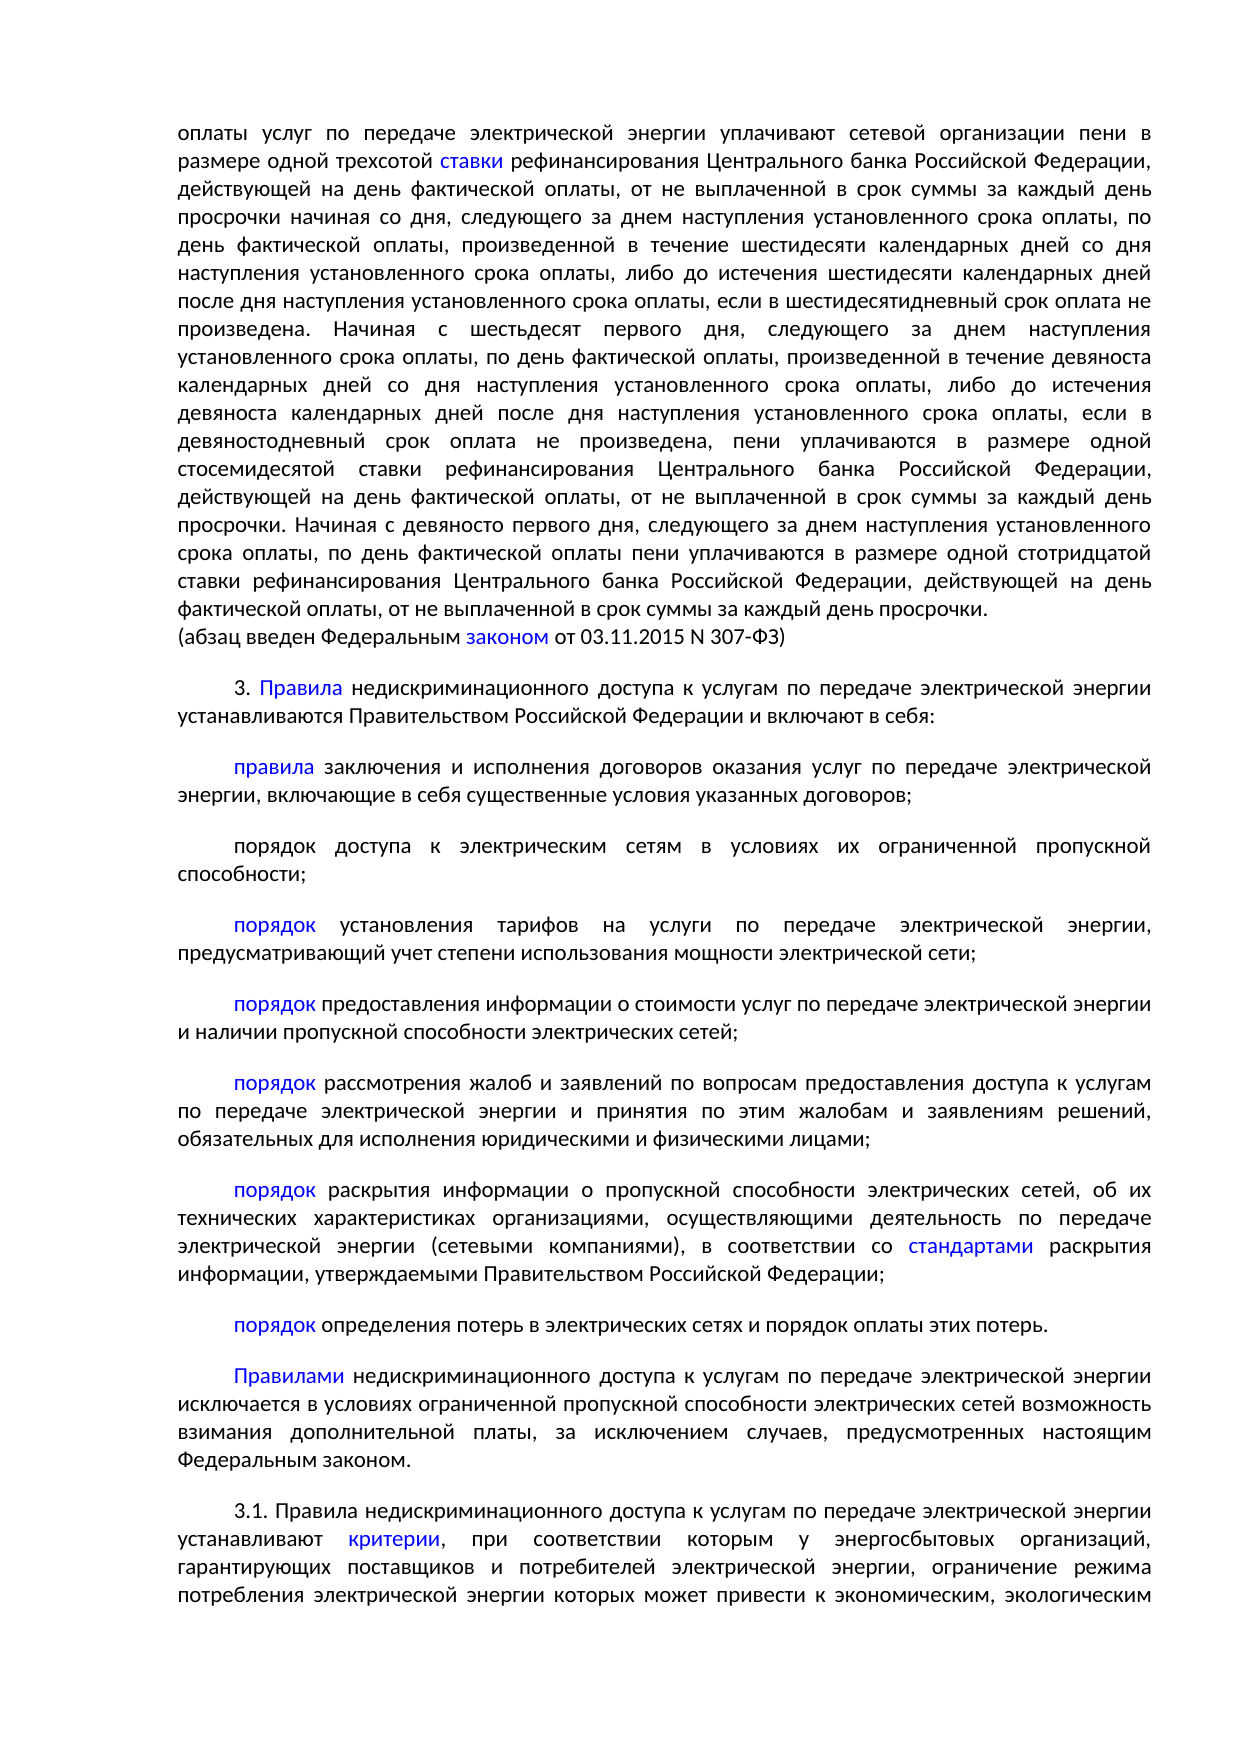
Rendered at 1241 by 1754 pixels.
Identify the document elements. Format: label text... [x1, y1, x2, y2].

text порядок определения потерь в электрических сетях и порядок оплаты этих потерь. [177, 1310, 1152, 1338]
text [177, 118, 1152, 622]
text Правилами недискриминационного доступа к услугам по передаче электрической энергии исключается в условиях ограниченной пропускной способности электрических сетей возможность взимания дополнительной платы, за исключением случаев, предусмотренных настоящим Федеральным законом. [177, 1361, 1152, 1473]
text порядок установления тарифов на услуги по передаче электрической энергии, предусматривающий учет степени использования мощности электрической сети; [177, 910, 1152, 966]
text (абзац введен Федеральным законом от 03.11.2015 N 307-ФЗ) [177, 622, 1152, 651]
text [177, 1496, 1152, 1608]
text правила заключения и исполнения договоров оказания услуг по передаче электрической энергии, включающие в себя существенные условия указанных договоров; [177, 752, 1152, 808]
text порядок доступа к электрическим сетям в условиях их ограниченной пропускной способности; [177, 831, 1152, 887]
text порядок раскрытия информации о пропускной способности электрических сетей, об их технических характеристиках организациями, осуществляющими деятельность по передаче электрической энергии (сетевыми компаниями), в соответствии со стандартами раскрытия информации, утверждаемыми Правительством Российской Федерации; [177, 1175, 1152, 1287]
text 3. Правила недискриминационного доступа к услугам по передаче электрической энергии устанавливаются Правительством Российской Федерации и включают в себя: [177, 673, 1152, 729]
text порядок предоставления информации о стоимости услуг по передаче электрической энергии и наличии пропускной способности электрических сетей; [177, 989, 1152, 1045]
text порядок рассмотрения жалоб и заявлений по вопросам предоставления доступа к услугам по передаче электрической энергии и принятия по этим жалобам и заявлениям решений, обязательных для исполнения юридическими и физическими лицами; [177, 1068, 1152, 1152]
